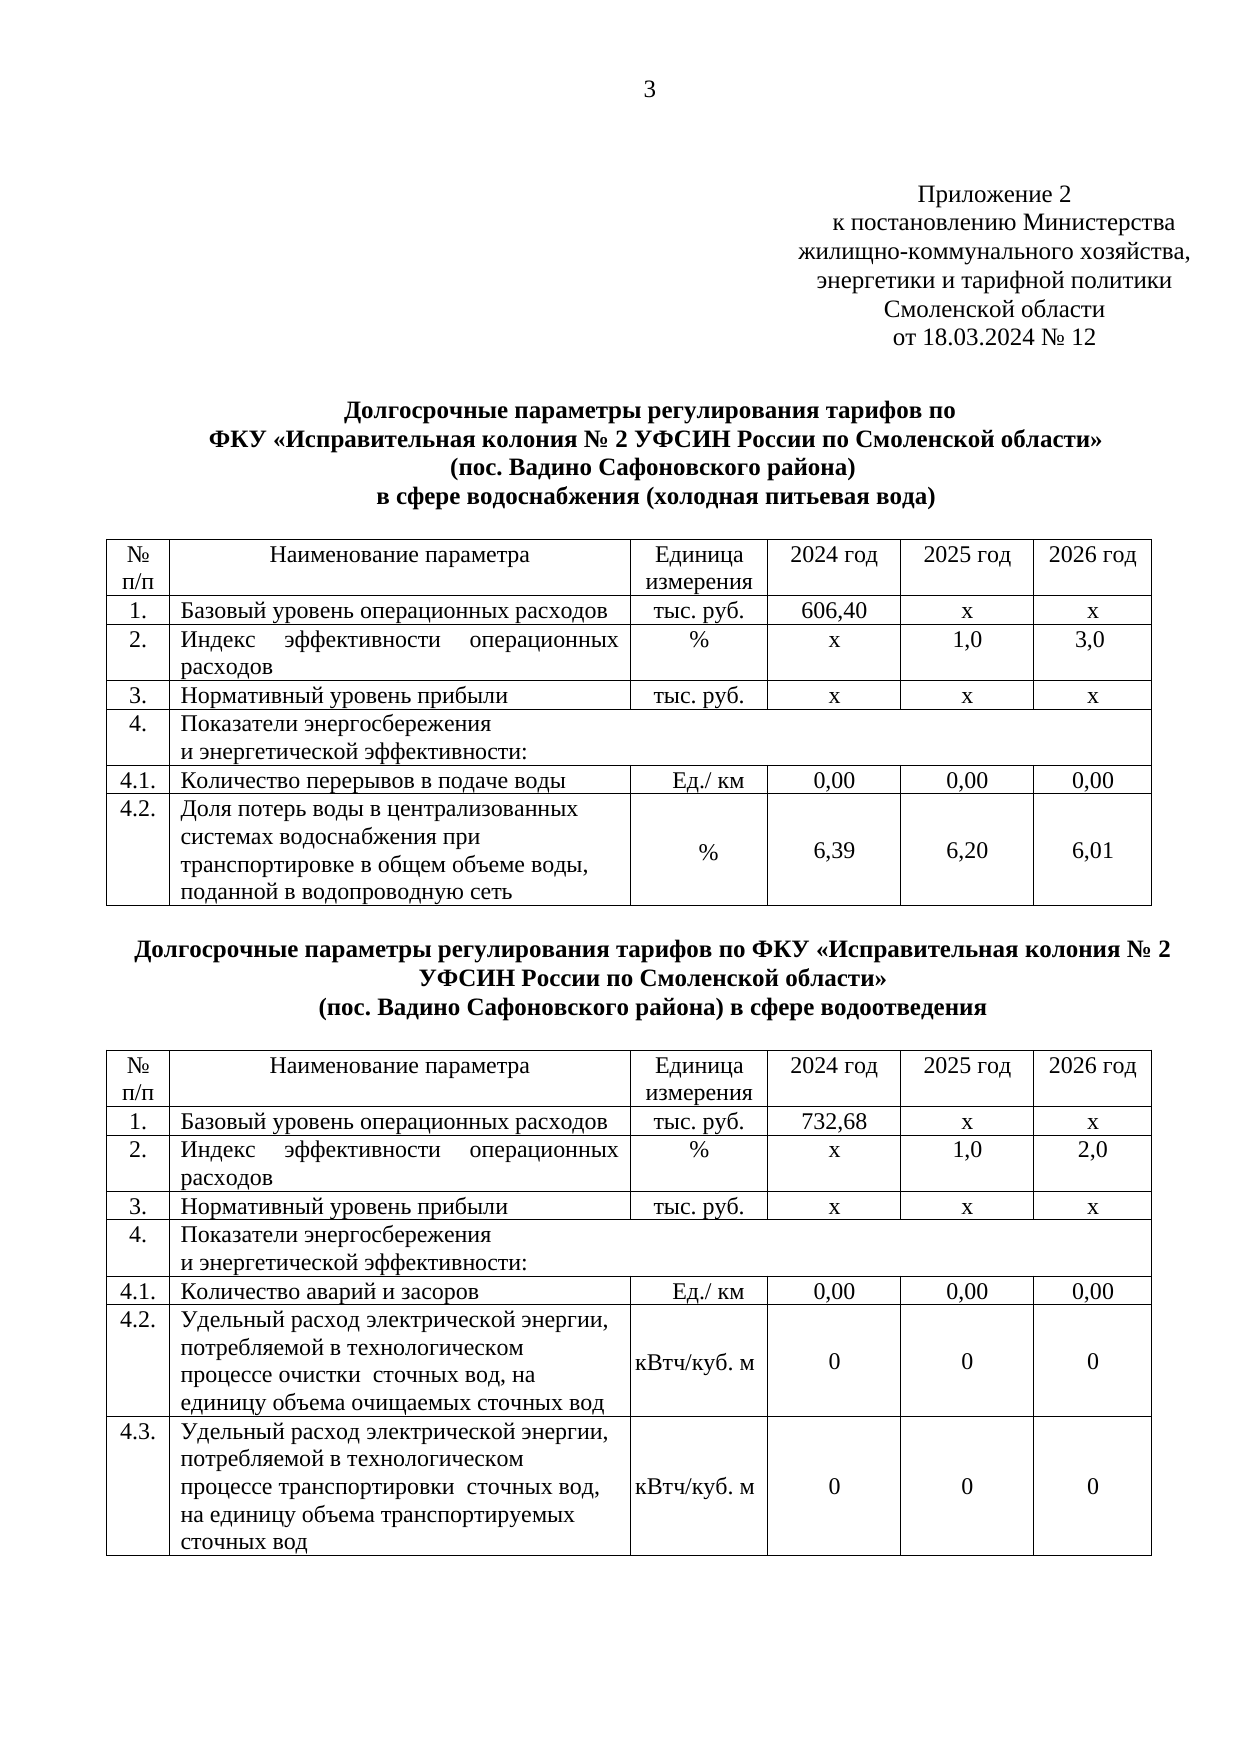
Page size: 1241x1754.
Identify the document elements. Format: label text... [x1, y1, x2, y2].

table_cell 2. [107, 1136, 169, 1191]
table_cell Ед./ км [631, 1277, 767, 1304]
table_cell 4.2. [107, 794, 169, 905]
text (пос. Вадино Сафоновского района) в сфере водоотведения [118, 992, 1181, 1021]
table_cell % [631, 1136, 767, 1191]
table_cell Нормативный уровень прибыли [170, 1192, 630, 1219]
table_cell 0 [768, 1417, 900, 1555]
table_cell Количество перерывов в подаче воды [170, 766, 630, 793]
table_header 2025 год [901, 540, 1033, 595]
table_cell Показатели энергосбережения и энергетической эффективности: [170, 710, 1151, 765]
table_cell 3. [107, 681, 169, 708]
table_cell 3,0 [1034, 625, 1151, 680]
table_cell 0,00 [768, 1277, 900, 1304]
table_cell 0,00 [1034, 1277, 1151, 1304]
table_cell Нормативный уровень прибыли [170, 681, 630, 708]
table_cell 2. [107, 625, 169, 680]
table_header 2026 год [1034, 1051, 1151, 1106]
table_cell 0 [1034, 1417, 1151, 1555]
table_cell Показатели энергосбережения и энергетической эффективности: [170, 1220, 1151, 1276]
table_header Наименование параметра [170, 540, 630, 595]
table_cell 2,0 [1034, 1136, 1151, 1191]
table_cell 6,20 [901, 794, 1033, 905]
table_cell x [901, 681, 1033, 708]
table_cell Удельный расход электрической энергии, потребляемой в технологическом процессе очистки сточных вод, на единицу объема очищаемых сточных вод [170, 1305, 630, 1416]
table_cell Индекс эффективности операционных расходов [170, 1136, 630, 1191]
text в сфере водоснабжения (холодная питьевая вода) [118, 481, 1187, 510]
table_header Единица измерения [631, 540, 767, 595]
table_cell 732,68 [768, 1107, 900, 1134]
table_cell 3. [107, 1192, 169, 1219]
table_header Единица измерения [631, 1051, 767, 1106]
table_cell x [768, 681, 900, 708]
table_cell x [1034, 681, 1151, 708]
table_cell кВтч/куб. м [631, 1305, 767, 1416]
table_cell 4.3. [107, 1417, 169, 1555]
table_cell 606,40 [768, 596, 900, 623]
table_cell х [768, 625, 900, 680]
table_header 2026 год [1034, 540, 1151, 595]
table_header № п/п [107, 540, 169, 595]
table_cell Ед./ км [631, 766, 767, 793]
table_cell % [631, 625, 767, 680]
table_cell 0 [901, 1305, 1033, 1416]
table_cell х [901, 596, 1033, 623]
table_cell тыс. руб. [631, 1192, 767, 1219]
table_cell 4.2. [107, 1305, 169, 1416]
table_header № п/п [107, 1051, 169, 1106]
table_cell 6,39 [768, 794, 900, 905]
text Долгосрочные параметры регулирования тарифов по ФКУ «Исправительная колония № 2 УФСИН России по Смоленской области» [118, 934, 1187, 992]
table_header 2025 год [901, 1051, 1033, 1106]
table_cell тыс. руб. [631, 681, 767, 708]
table_cell 4. [107, 710, 169, 765]
table_cell 0 [768, 1305, 900, 1416]
table_cell 4. [107, 1220, 169, 1276]
table_cell Индекс эффективности операционных расходов [170, 625, 630, 680]
text (пос. Вадино Сафоновского района) [118, 452, 1181, 481]
table_cell Количество аварий и засоров [170, 1277, 630, 1304]
table_cell % [631, 794, 767, 905]
text ФКУ «Исправительная колония № 2 УФСИН России по Смоленской области» [118, 424, 1187, 452]
table_cell кВтч/куб. м [631, 1417, 767, 1555]
table_cell Доля потерь воды в централизованных системах водоснабжения при транспортировке в общем объеме воды, поданной в водопроводную сеть [170, 794, 630, 905]
table_header 2024 год [768, 1051, 900, 1106]
table_header 2024 год [768, 540, 900, 595]
table_cell Удельный расход электрической энергии, потребляемой в технологическом процессе транспортировки сточных вод, на единицу объема транспортируемых сточных вод [170, 1417, 630, 1555]
table_cell 4.1. [107, 766, 169, 793]
table_cell тыс. руб. [631, 1107, 767, 1134]
table_cell 4.1. [107, 1277, 169, 1304]
table_cell х [768, 1136, 900, 1191]
table_cell x [768, 1192, 900, 1219]
table_cell x [1034, 1192, 1151, 1219]
table_cell 0 [1034, 1305, 1151, 1416]
table_cell 1,0 [901, 625, 1033, 680]
table_cell x [901, 1192, 1033, 1219]
table_cell Базовый уровень операционных расходов [170, 596, 630, 623]
table_cell тыс. руб. [631, 596, 767, 623]
table_cell х [1034, 1107, 1151, 1134]
text Долгосрочные параметры регулирования тарифов по [118, 395, 1181, 424]
table_cell 1. [107, 1107, 169, 1134]
table_cell Базовый уровень операционных расходов [170, 1107, 630, 1134]
table_cell 6,01 [1034, 794, 1151, 905]
table_cell х [1034, 596, 1151, 623]
table_cell 1,0 [901, 1136, 1033, 1191]
table_cell 1. [107, 596, 169, 623]
table_cell х [901, 1107, 1033, 1134]
table_header Наименование параметра [170, 1051, 630, 1106]
table_cell 0,00 [1034, 766, 1151, 793]
table_cell 0,00 [901, 1277, 1033, 1304]
table_cell 0,00 [901, 766, 1033, 793]
table_cell 0 [901, 1417, 1033, 1555]
table_cell 0,00 [768, 766, 900, 793]
